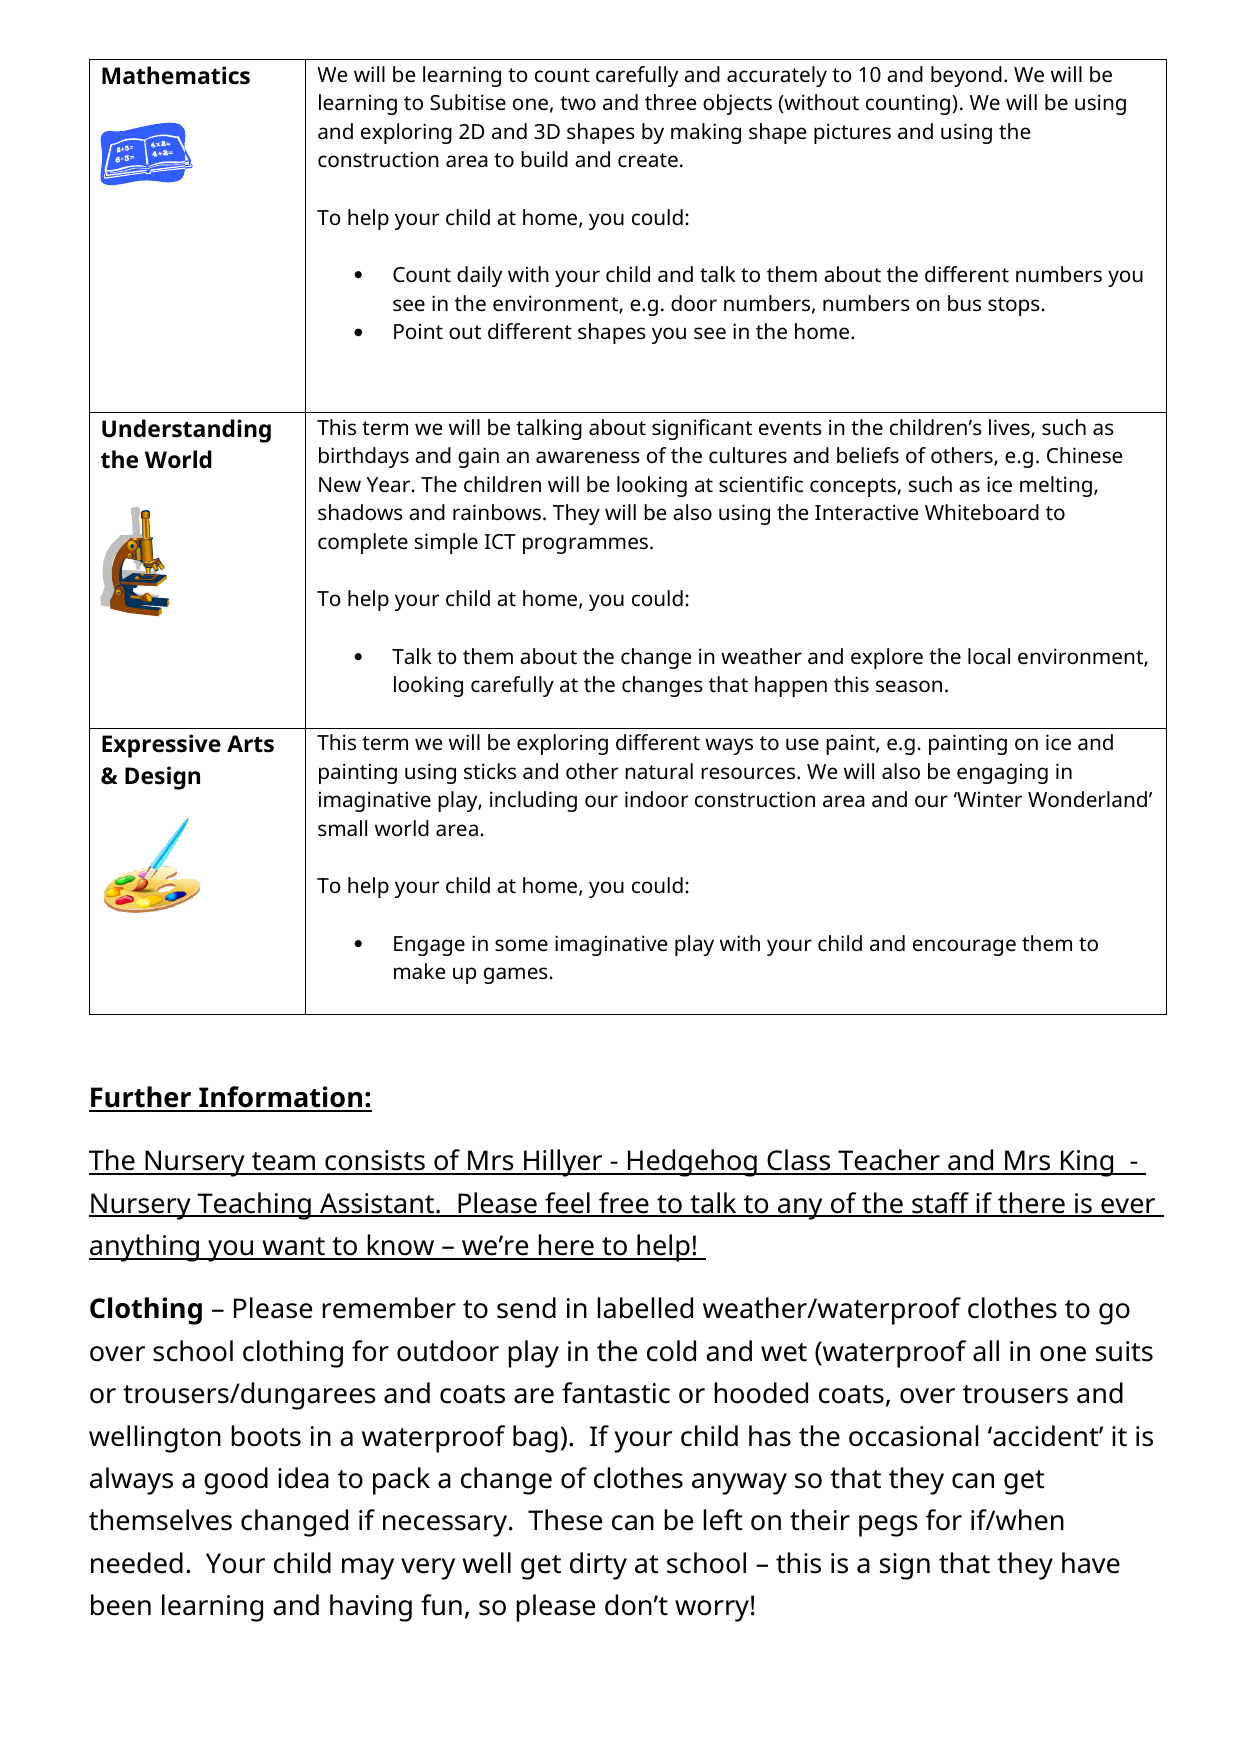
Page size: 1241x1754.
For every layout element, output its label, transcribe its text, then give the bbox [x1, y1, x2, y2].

table_cell This term we will be talking about significant events in the children’s lives, such as birthdays and gain an awareness of the cultures and beliefs of others, e.g. Chinese New Year. The children will be looking at scientific concepts, such as ice melting, shadows and rainbows. They will be also using the Interactive Whiteboard to complete simple ICT programmes. To help your child at home, you could: Talk to them about the change in weather and explore the local environment, looking carefully at the changes that happen this season. [306, 413, 1166, 727]
table_cell Expressive Arts & Design [90, 729, 305, 1014]
picture [100, 818, 202, 921]
text Clothing – Please remember to send in labelled weather/waterproof clothes to go over school clothing for outdoor play in the cold and wet (waterproof all in one suits or trousers/dungarees and coats are fantastic or hooded coats, over trousers and wellington boots in a waterproof bag). If your child has the occasional ‘accident’ it is always a good idea to pack a change of clothes anyway so that they can get themselves changed if necessary. These can be left on their pegs for if/when needed. Your child may very well get dirty at school – this is a sign that they have been learning and having fun, so please don’t worry! [89, 1290, 1167, 1623]
text Further Information: [89, 1078, 1167, 1115]
table_cell Mathematics [90, 60, 305, 412]
text The Nursery team consists of Mrs Hillyer - Hedgehog Class Teacher and Mrs King - Nursery Teaching Assistant. Please feel free to talk to any of the staff if there is ever anything you want to know – we’re here to help! [89, 1142, 1167, 1263]
table_cell Understanding the World [90, 413, 305, 727]
table_cell This term we will be exploring different ways to use paint, e.g. painting on ice and painting using sticks and other natural resources. We will also be engaging in imaginative play, including our indoor construction area and our ‘Winter Wonderland’ small world area. To help your child at home, you could: Engage in some imaginative play with your child and encourage them to make up games. [306, 729, 1166, 1014]
table_cell We will be learning to count carefully and accurately to 10 and beyond. We will be learning to Subitise one, two and three objects (without counting). We will be using and exploring 2D and 3D shapes by making shape pictures and using the construction area to build and create. To help your child at home, you could: Count daily with your child and talk to them about the different numbers you see in the environment, e.g. door numbers, numbers on bus stops. Point out different shapes you see in the home. [306, 60, 1166, 412]
